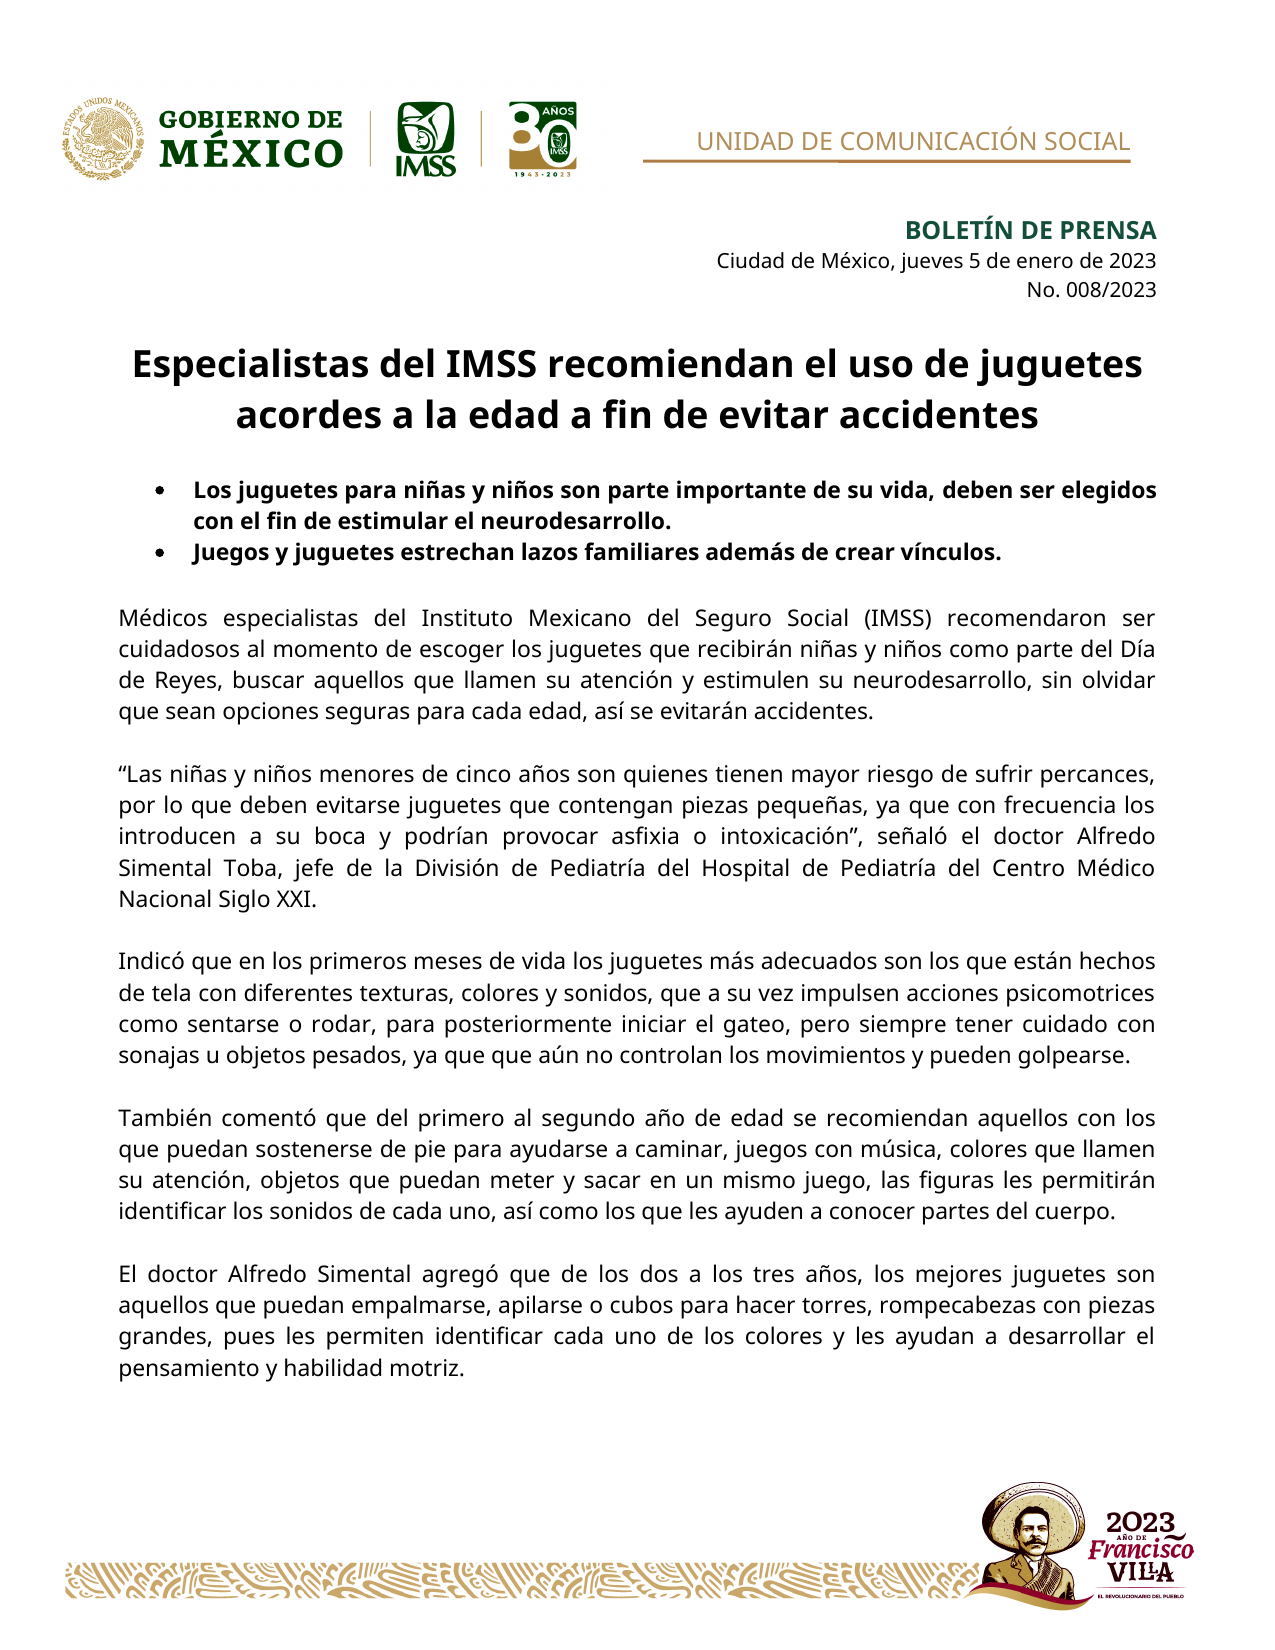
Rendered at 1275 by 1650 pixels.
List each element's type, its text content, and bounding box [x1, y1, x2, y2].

picture [44, 73, 611, 199]
text También comentó que del primero al segundo año de edad se recomiendan aquellos con los que puedan sostenerse de pie para ayudarse a caminar, juegos con música, colores que llamen su atención, objetos que puedan meter y sacar en un mismo juego, las figuras les permitirán identificar los sonidos de cada uno, así como los que les ayuden a conocer partes del cuerpo. [118, 1102, 1157, 1227]
text Especialistas del IMSS recomiendan el uso de juguetes acordes a la edad a fin de evitar accidentes [118, 338, 1157, 440]
list Juegos y juguetes estrechan lazos familiares además de crear vínculos. [156, 536, 1157, 567]
text El doctor Alfredo Simental agregó que de los dos a los tres años, los mejores juguetes son aquellos que puedan empalmarse, apilarse o cubos para hacer torres, rompecabezas con piezas grandes, pues les permiten identificar cada uno de los colores y les ayudan a desarrollar el pensamiento y habilidad motriz. [118, 1258, 1157, 1383]
text Médicos especialistas del Instituto Mexicano del Seguro Social (IMSS) recomendaron ser cuidadosos al momento de escoger los juguetes que recibirán niñas y niños como parte del Día de Reyes, buscar aquellos que llamen su atención y estimulen su neurodesarrollo, sin olvidar que sean opciones seguras para cada edad, así se evitarán accidentes. [118, 602, 1157, 727]
list Los juguetes para niñas y niños son parte importante de su vida, deben ser elegidos con el fin de estimular el neurodesarrollo. [156, 474, 1157, 536]
text No. 008/2023 [118, 275, 1157, 303]
text Indicó que en los primeros meses de vida los juguetes más adecuados son los que están hechos de tela con diferentes texturas, colores y sonidos, que a su vez impulsen acciones psicomotrices como sentarse o rodar, para posteriormente iniciar el gateo, pero siempre tener cuidado con sonajas u objetos pesados, ya que que aún no controlan los movimientos y pueden golpearse. [118, 945, 1157, 1070]
text “Las niñas y niños menores de cinco años son quienes tienen mayor riesgo de sufrir percances, por lo que deben evitarse juguetes que contengan piezas pequeñas, ya que con frecuencia los introducen a su boca y podrían provocar asfixia o intoxicación”, señaló el doctor Alfredo Simental Toba, jefe de la División de Pediatría del Hospital de Pediatría del Centro Médico Nacional Siglo XXI. [118, 758, 1157, 914]
text BOLETÍN DE PRENSA [118, 213, 1157, 247]
picture [0, 1454, 1274, 1648]
text Ciudad de México, jueves 5 de enero de 2023 [118, 247, 1157, 275]
